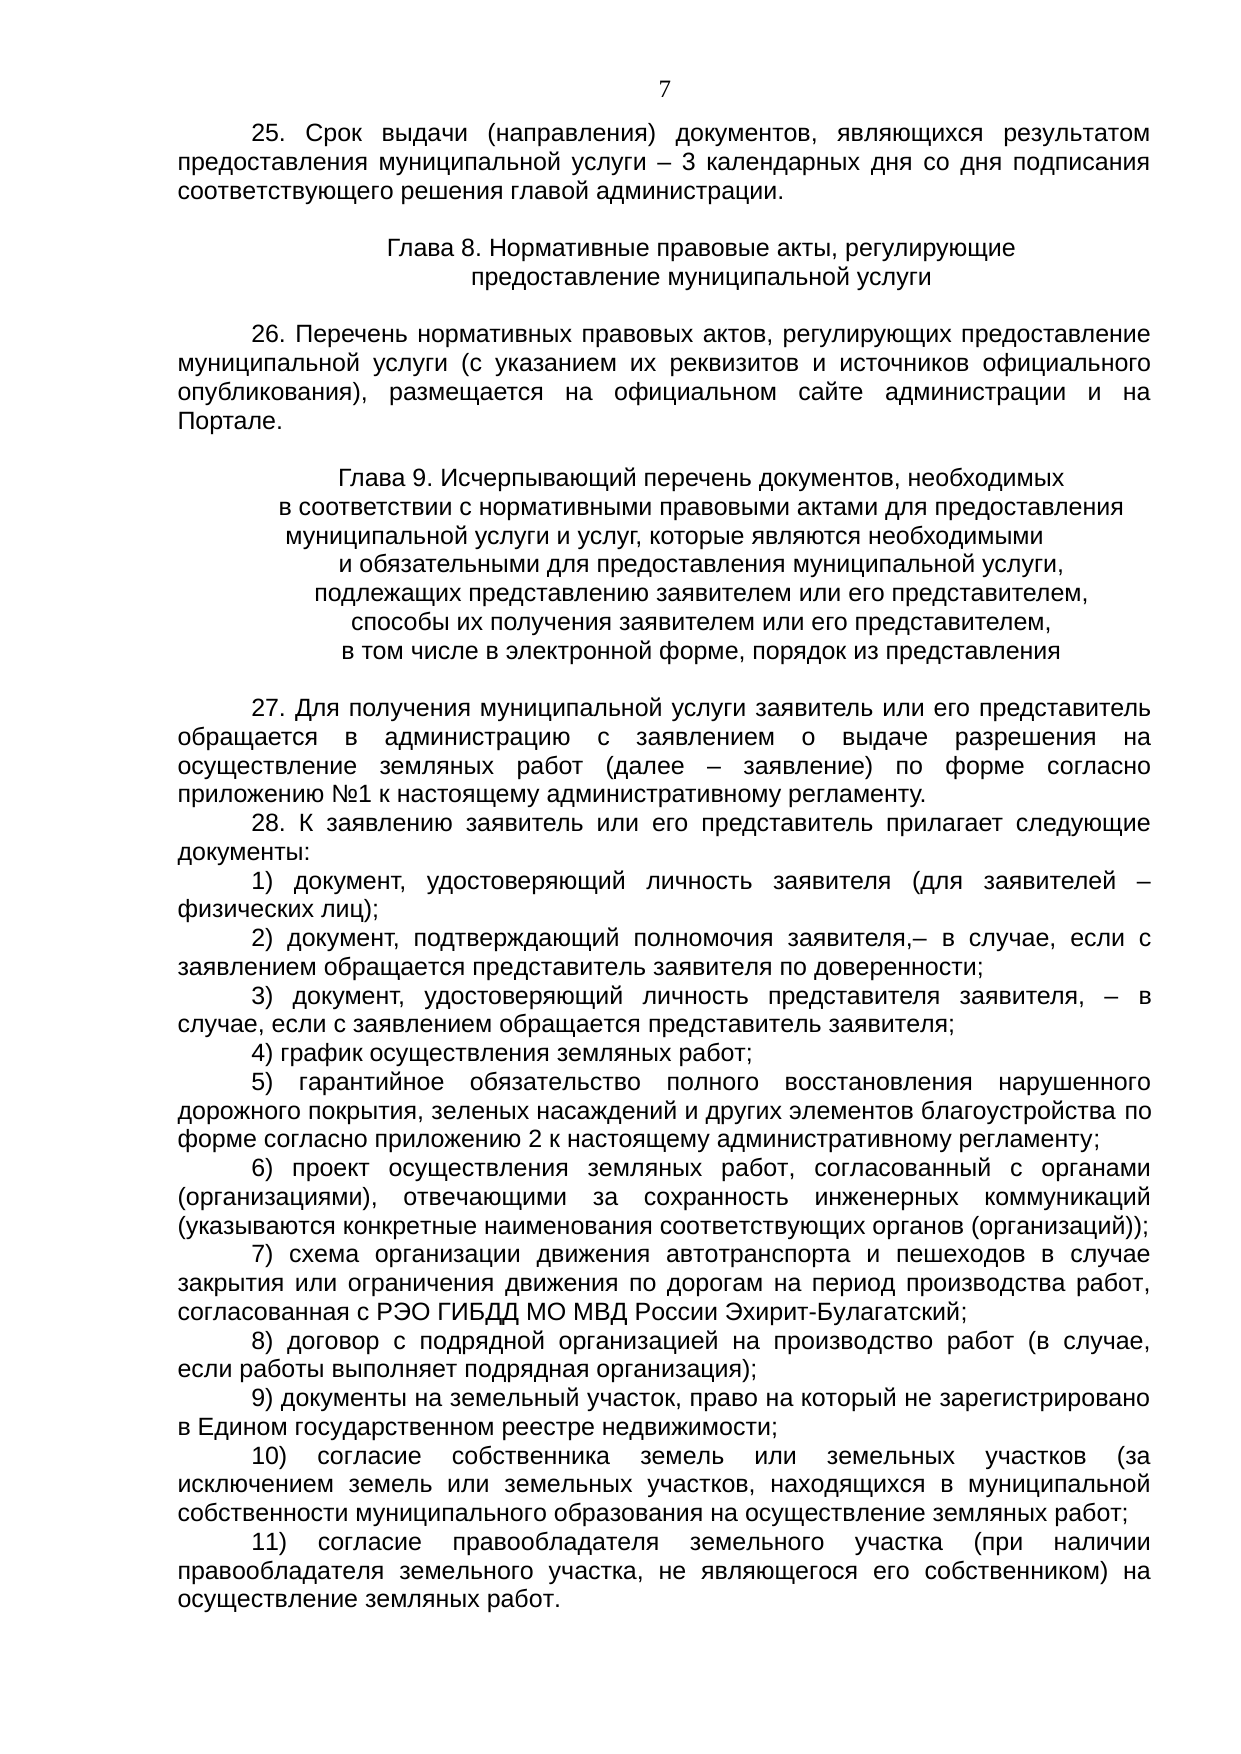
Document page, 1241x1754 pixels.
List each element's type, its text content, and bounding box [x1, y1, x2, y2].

text 10) согласие собственника земель или земельных участков (за исключением земель или земельных участков, находящихся в муниципальной собственности муниципального образования на осуществление земляных работ; [177, 1441, 1152, 1527]
text 28. К заявлению заявитель или его представитель прилагает следующие документы: [177, 808, 1152, 866]
text в том числе в электронной форме, порядок из представления [177, 636, 1152, 664]
text способы их получения заявителем или его представителем, [177, 607, 1152, 636]
text 11) согласие правообладателя земельного участка (при наличии правообладателя земельного участка, не являющегося его собственником) на осуществление земляных работ. [177, 1527, 1152, 1613]
text подлежащих представлению заявителем или его представителем, [177, 578, 1152, 607]
text Глава 9. Исчерпывающий перечень документов, необходимых [177, 463, 1152, 492]
text 3) документ, удостоверяющий личность представителя заявителя, – в случае, если с заявлением обращается представитель заявителя; [177, 981, 1152, 1038]
text 5) гарантийное обязательство полного восстановления нарушенного дорожного покрытия, зеленых насаждений и других элементов благоустройства по форме согласно приложению 2 к настоящему административному регламенту; [177, 1067, 1152, 1153]
text 26. Перечень нормативных правовых актов, регулирующих предоставление муниципальной услуги (с указанием их реквизитов и источников официального опубликования), размещается на официальном сайте администрации и на Портале. [177, 319, 1152, 434]
text 1) документ, удостоверяющий личность заявителя (для заявителей – физических лиц); [177, 866, 1152, 923]
text 2) документ, подтверждающий полномочия заявителя,– в случае, если с заявлением обращается представитель заявителя по доверенности; [177, 923, 1152, 981]
text 9) документы на земельный участок, право на который не зарегистрировано в Едином государственном реестре недвижимости; [177, 1383, 1152, 1441]
text предоставление муниципальной услуги [177, 262, 1152, 291]
text 4) график осуществления земляных работ; [177, 1038, 1152, 1067]
text 8) договор с подрядной организацией на производство работ (в случае, если работы выполняет подрядная организация); [177, 1326, 1152, 1383]
text 25. Срок выдачи (направления) документов, являющихся результатом предоставления муниципальной услуги – 3 календарных дня со дня подписания соответствующего решения главой администрации. [177, 118, 1152, 204]
subtitle 7) схема организации движения автотранспорта и пешеходов в случае закрытия или ограничения движения по дорогам на период производства работ, согласованная с РЭО ГИБДД МО МВД России Эхирит-Булагатский; [177, 1239, 1152, 1326]
text в соответствии с нормативными правовыми актами для предоставления муниципальной услуги и услуг, которые являются необходимыми [177, 492, 1152, 549]
text 6) проект осуществления земляных работ, согласованный с органами (организациями), отвечающими за сохранность инженерных коммуникаций (указываются конкретные наименования соответствующих органов (организаций)); [177, 1153, 1152, 1239]
text и обязательными для предоставления муниципальной услуги, [177, 549, 1152, 578]
text Глава 8. Нормативные правовые акты, регулирующие [177, 233, 1152, 262]
text 27. Для получения муниципальной услуги заявитель или его представитель обращается в администрацию с заявлением о выдаче разрешения на осуществление земляных работ (далее – заявление) по форме согласно приложению №1 к настоящему административному регламенту. [177, 693, 1152, 808]
